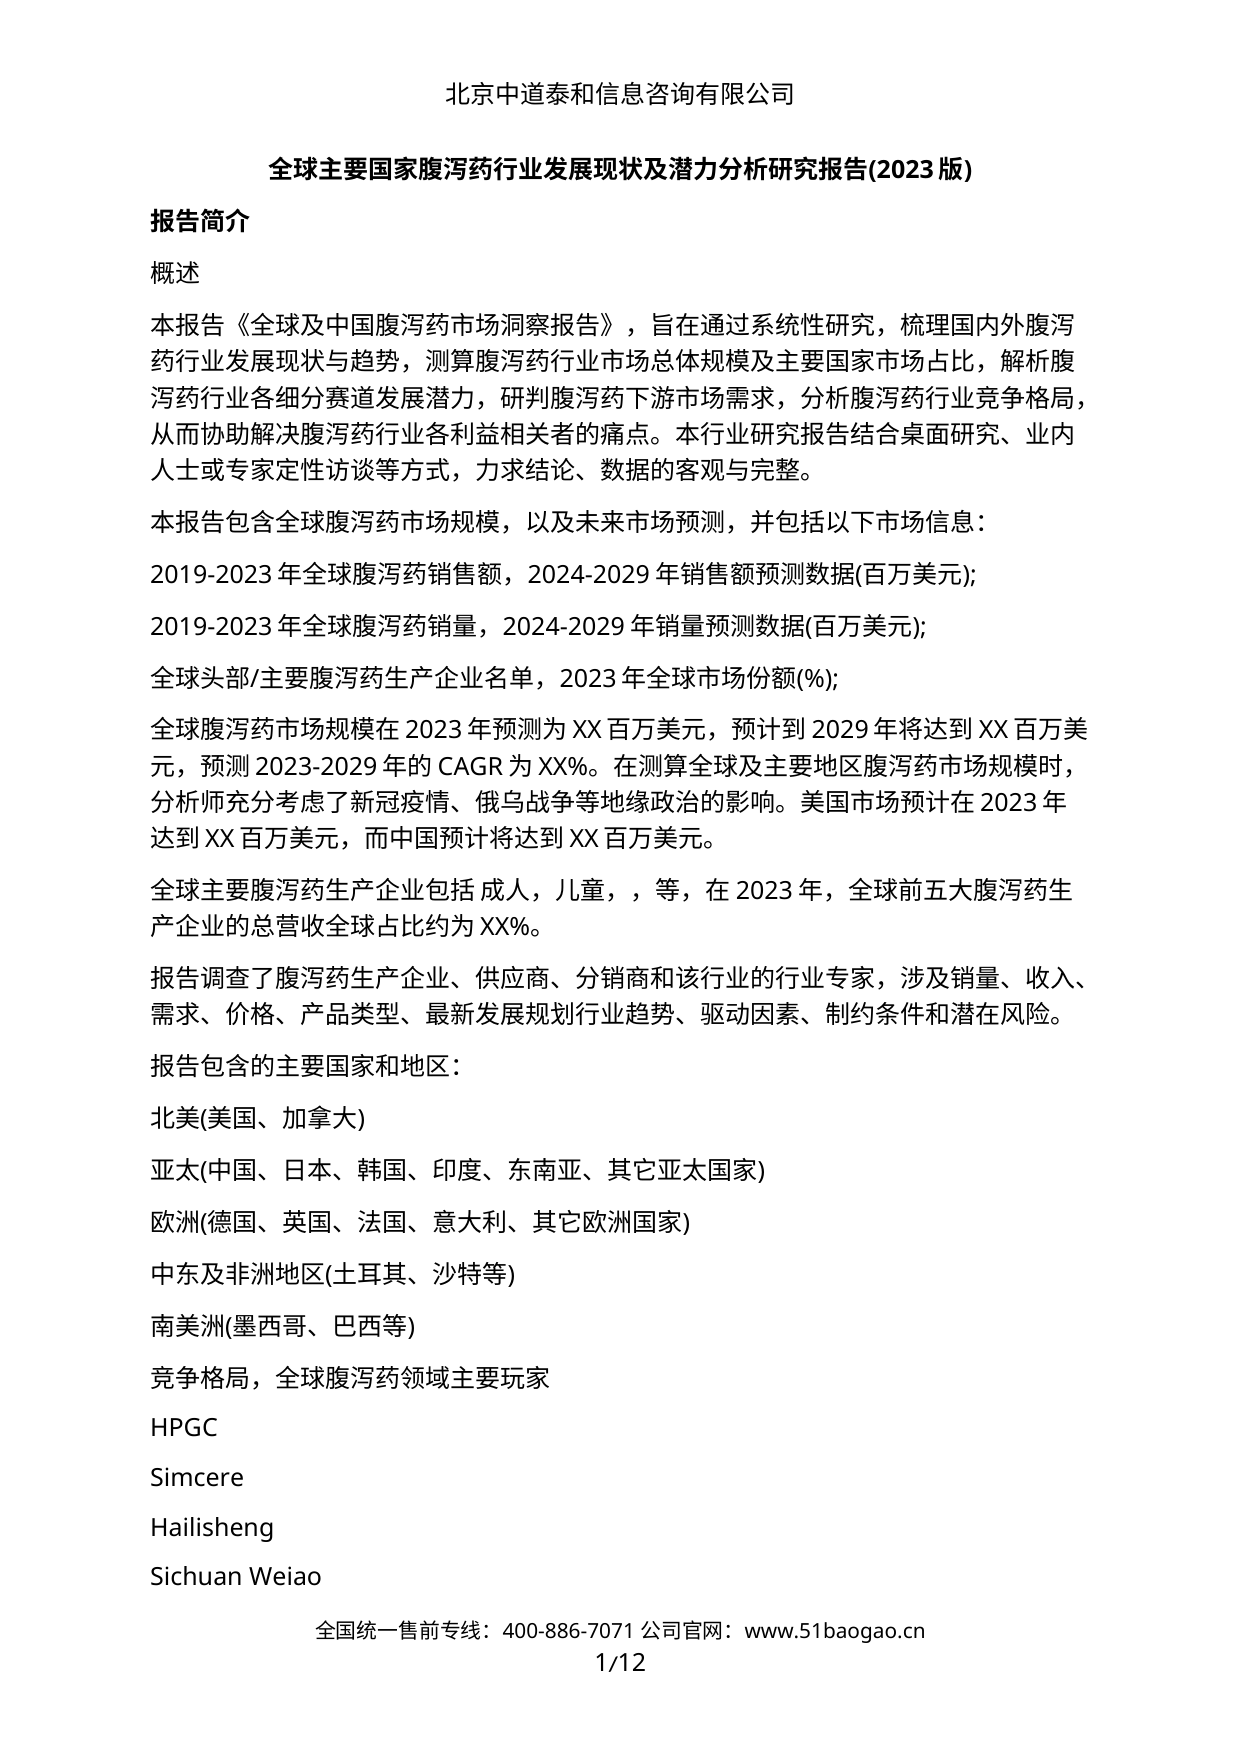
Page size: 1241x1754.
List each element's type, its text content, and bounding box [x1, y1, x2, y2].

text 全球主要国家腹泻药行业发展现状及潜力分析研究报告(2023版) [150, 150, 1090, 186]
text 报告调查了腹泻药生产企业、供应商、分销商和该行业的行业专家，涉及销量、收入、需求、价格、产品类型、最新发展规划行业趋势、驱动因素、制约条件和潜在风险。 [150, 959, 1090, 1031]
text 本报告包含全球腹泻药市场规模，以及未来市场预测，并包括以下市场信息： [150, 502, 1090, 539]
text Simcere [150, 1460, 1090, 1494]
text 竞争格局，全球腹泻药领域主要玩家 [150, 1358, 1090, 1394]
text HPGC [150, 1410, 1090, 1444]
text 2019-2023年全球腹泻药销量，2024-2029年销量预测数据(百万美元); [150, 606, 1090, 642]
text 全球主要腹泻药生产企业包括 成人，儿童，，等，在2023年，全球前五大腹泻药生产企业的总营收全球占比约为XX%。 [150, 871, 1090, 943]
text 报告简介 [150, 202, 1090, 238]
text 本报告《全球及中国腹泻药市场洞察报告》，旨在通过系统性研究，梳理国内外腹泻药行业发展现状与趋势，测算腹泻药行业市场总体规模及主要国家市场占比，解析腹泻药行业各细分赛道发展潜力，研判腹泻药下游市场需求，分析腹泻药行业竞争格局，从而协助解决腹泻药行业各利益相关者的痛点。本行业研究报告结合桌面研究、业内人士或专家定性访谈等方式，力求结论、数据的客观与完整。 [150, 306, 1090, 487]
text 全球头部/主要腹泻药生产企业名单，2023年全球市场份额(%); [150, 658, 1090, 694]
text 亚太(中国、日本、韩国、印度、东南亚、其它亚太国家) [150, 1151, 1090, 1187]
text 概述 [150, 254, 1090, 290]
text 报告包含的主要国家和地区： [150, 1047, 1090, 1083]
text 中东及非洲地区(土耳其、沙特等) [150, 1254, 1090, 1291]
text 2019-2023年全球腹泻药销售额，2024-2029年销售额预测数据(百万美元); [150, 554, 1090, 591]
text 北美(美国、加拿大) [150, 1099, 1090, 1135]
text 全球腹泻药市场规模在2023年预测为XX百万美元，预计到2029年将达到XX百万美元，预测2023-2029年的CAGR为XX%。在测算全球及主要地区腹泻药市场规模时，分析师充分考虑了新冠疫情、俄乌战争等地缘政治的影响。美国市场预计在2023年达到XX百万美元，而中国预计将达到XX百万美元。 [150, 710, 1090, 855]
text Hailisheng [150, 1509, 1090, 1543]
text Sichuan Weiao [150, 1559, 1090, 1593]
text 欧洲(德国、英国、法国、意大利、其它欧洲国家) [150, 1202, 1090, 1239]
text 南美洲(墨西哥、巴西等) [150, 1306, 1090, 1342]
